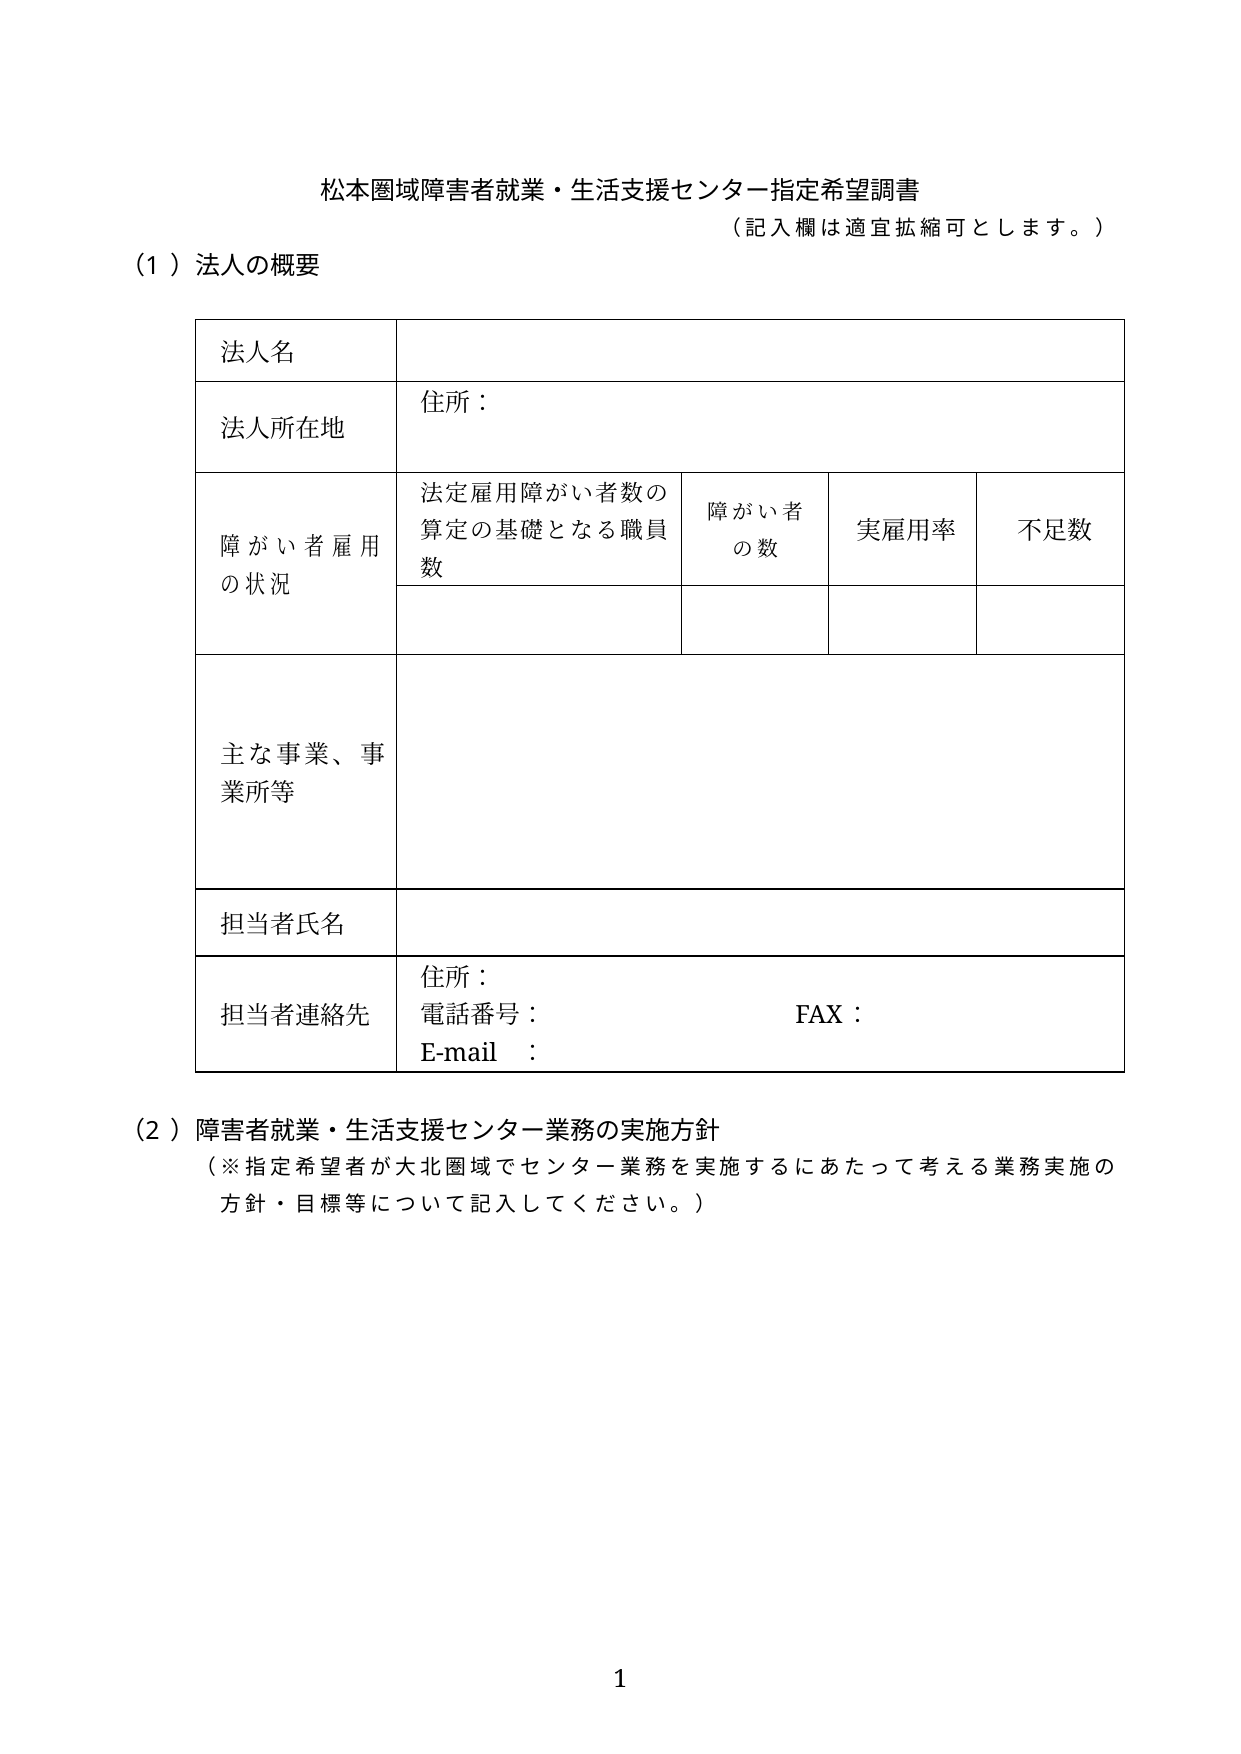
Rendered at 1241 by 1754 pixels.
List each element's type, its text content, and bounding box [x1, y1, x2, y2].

table_cell 担当者連絡先 [196, 957, 396, 1071]
table_cell [397, 890, 1124, 955]
table_cell [977, 586, 1124, 654]
table_cell 不足数 [977, 473, 1124, 585]
text 松本圏域障害者就業・生活支援センター指定希望調書 [120, 170, 1120, 208]
table_cell 住所： [397, 382, 1124, 472]
table_cell [397, 655, 1124, 888]
text （※指定希望者が大北圏域でセンター業務を実施するにあたって考える業務実施の方針・目標等について記入してください。） [120, 1147, 1120, 1221]
table_cell 障がい者雇用の状況 [196, 473, 396, 654]
table_cell [397, 586, 681, 654]
table_cell 法人所在地 [196, 382, 396, 472]
text （1）法人の概要 [120, 245, 1120, 282]
table_cell [829, 586, 976, 654]
table_cell 法定雇用障がい者数の算定の基礎となる職員数 [397, 473, 681, 585]
table_header 法人名 [196, 320, 396, 381]
text （記入欄は適宜拡縮可とします。） [120, 208, 1120, 245]
text （2）障害者就業・生活支援センター業務の実施方針 [120, 1110, 1120, 1147]
table_cell 担当者氏名 [196, 890, 396, 955]
table_cell 住所： 電話番号： FAX： E-mail： [397, 957, 1124, 1071]
table_cell 実雇用率 [829, 473, 976, 585]
table_cell 主な事業、事業所等 [196, 655, 396, 888]
table_cell [682, 586, 828, 654]
table_header [397, 320, 1124, 381]
table_cell 障がい者の数 [682, 473, 828, 585]
